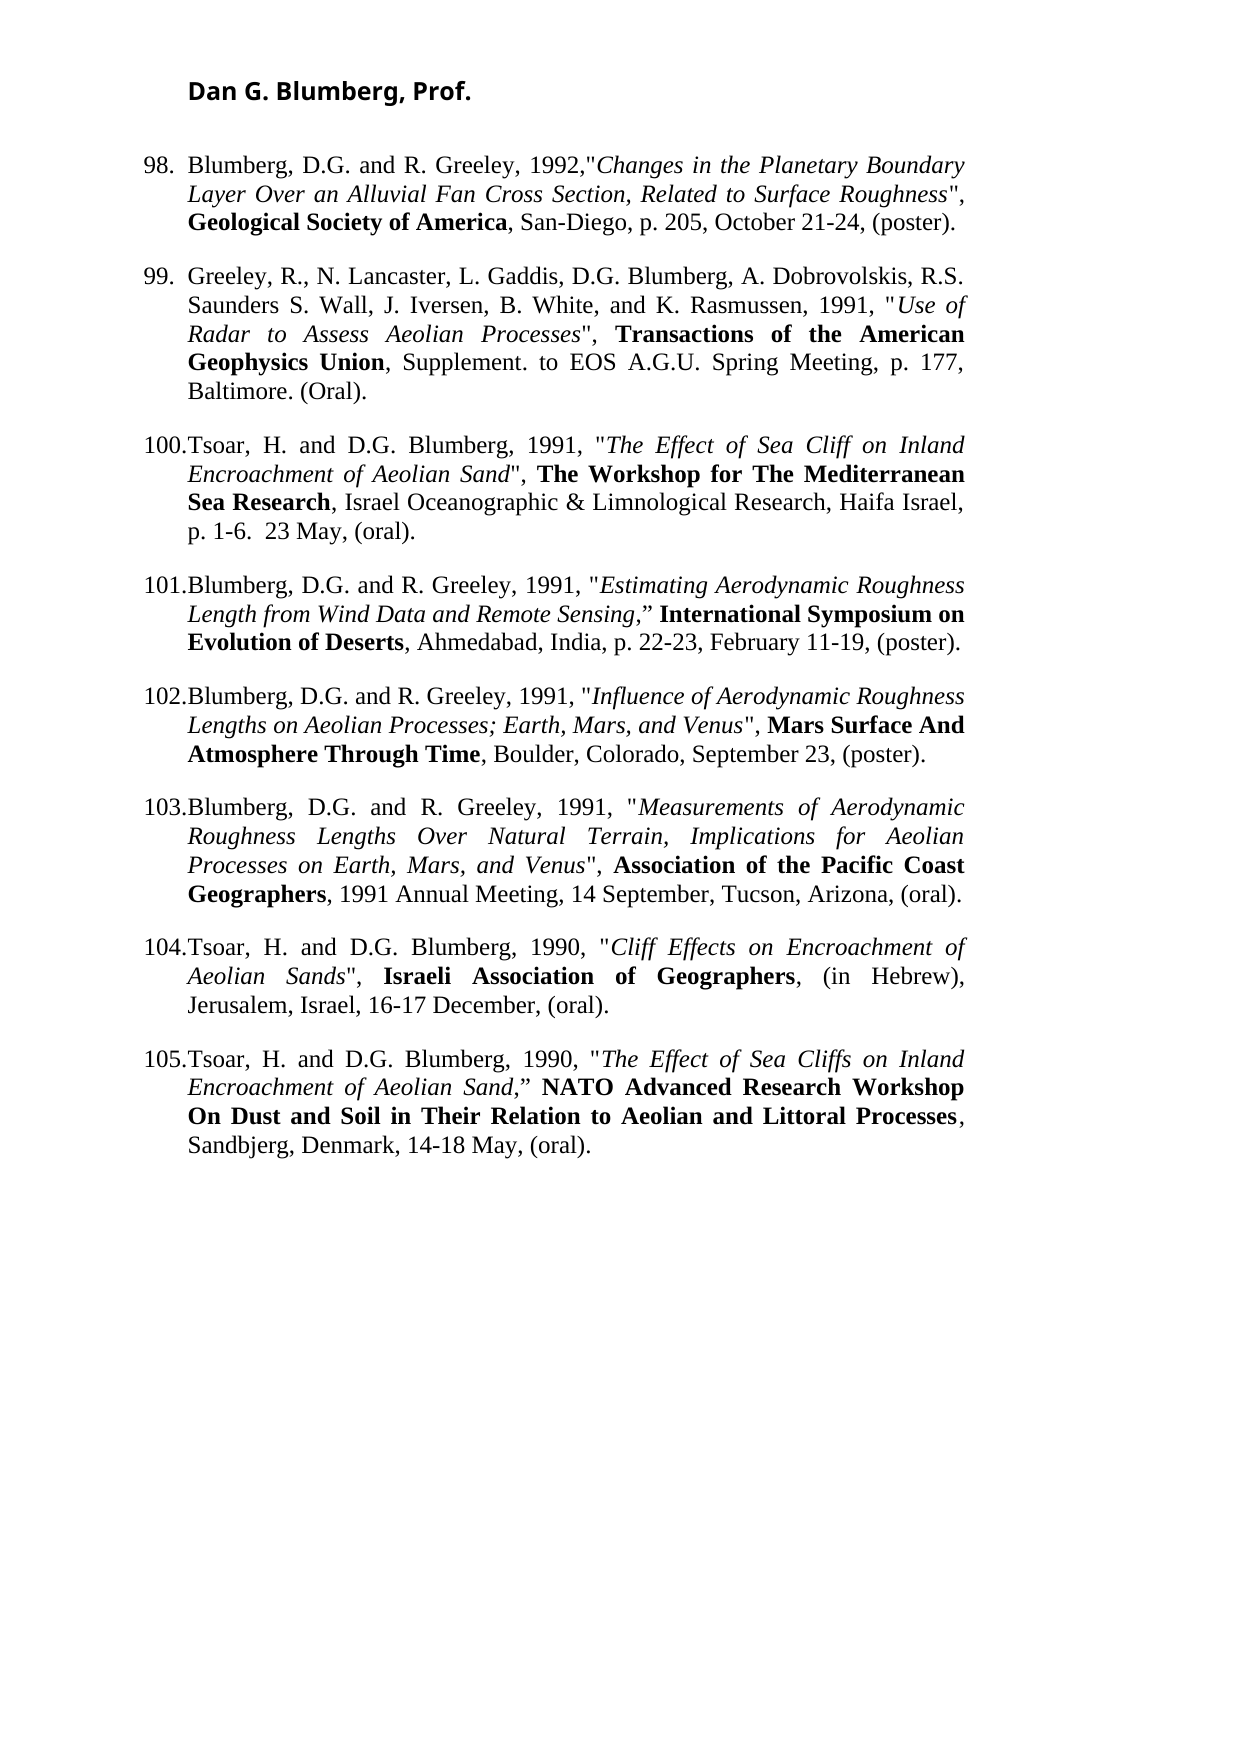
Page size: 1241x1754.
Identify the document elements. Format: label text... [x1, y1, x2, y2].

list Blumberg, D.G. and R. Greeley, 1991, "Estimating Aerodynamic Roughness Length from Wind Data and Remote Sensing,” International Symposium on Evolution of Deserts, Ahmedabad, India, p. 22-23, February 11-19, (poster). [143, 570, 965, 656]
list Tsoar, H. and D.G. Blumberg, 1990, "Cliff Effects on Encroachment of Aeolian Sands", Israeli Association of Geographers, (in Hebrew), Jerusalem, Israel, 16-17 December, (oral). [143, 932, 965, 1019]
list Tsoar, H. and D.G. Blumberg, 1990, "The Effect of Sea Cliffs on Inland Encroachment of Aeolian Sand,” NATO Advanced Research Workshop On Dust and Soil in Their Relation to Aeolian and Littoral Processes, Sandbjerg, Denmark, 14-18 May, (oral). [143, 1044, 965, 1159]
list Blumberg, D.G. and R. Greeley, 1991, "Measurements of Aerodynamic Roughness Lengths Over Natural Terrain, Implications for Aeolian Processes on Earth, Mars, and Venus", Association of the Pacific Coast Geographers, 1991 Annual Meeting, 14 September, Tucson, Arizona, (oral). [143, 792, 965, 907]
list Greeley, R., N. Lancaster, L. Gaddis, D.G. Blumberg, A. Dobrovolskis, R.S. Saunders S. Wall, J. Iversen, B. White, and K. Rasmussen, 1991, "Use of Radar to Assess Aeolian Processes", Transactions of the American Geophysics Union, Supplement. to EOS A.G.U. Spring Meeting, p. 177, Baltimore. (Oral). [143, 261, 965, 405]
list Blumberg, D.G. and R. Greeley, 1992,"Changes in the Planetary Boundary Layer Over an Alluvial Fan Cross Section, Related to Surface Roughness", Geological Society of America, San-Diego, p. 205, October 21-24, (poster). [143, 150, 965, 236]
list Blumberg, D.G. and R. Greeley, 1991, "Influence of Aerodynamic Roughness Lengths on Aeolian Processes; Earth, Mars, and Venus", Mars Surface And Atmosphere Through Time, Boulder, Colorado, September 23, (poster). [143, 681, 965, 767]
list Tsoar, H. and D.G. Blumberg, 1991, "The Effect of Sea Cliff on Inland Encroachment of Aeolian Sand", The Workshop for The Mediterranean Sea Research, Israel Oceanographic & Limnological Research, Haifa Israel, p. 1-6. 23 May, (oral). [143, 430, 965, 545]
